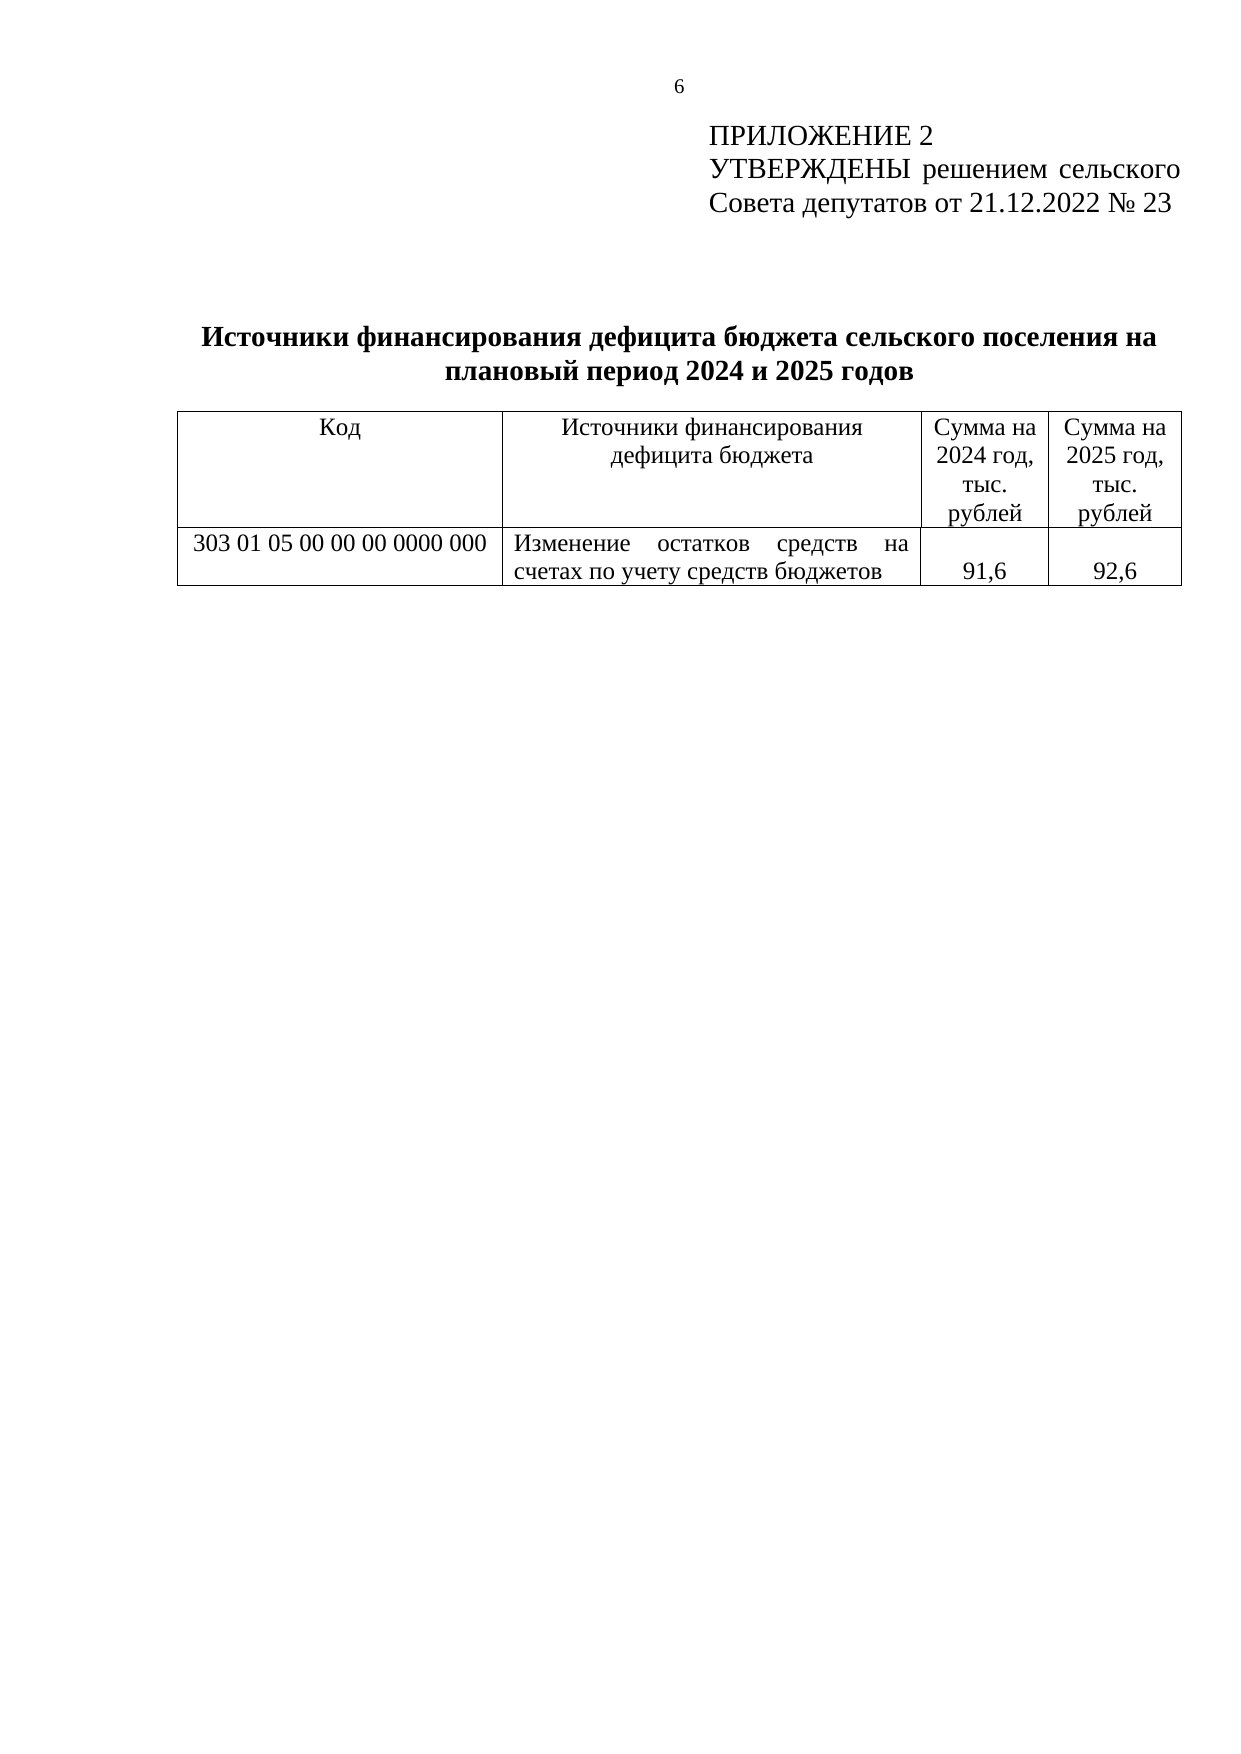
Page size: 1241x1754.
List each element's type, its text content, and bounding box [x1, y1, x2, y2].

table_header Источники финансирования дефицита бюджета [503, 412, 921, 527]
text Приложение 2 [709, 118, 1181, 152]
table_cell 92,6 [1049, 528, 1181, 585]
text УТВЕРЖДЕНЫ решением сельского Совета депутатов от 21.12.2022 № 23 [709, 152, 1181, 219]
table_header Сумма на 2025 год, тыс. рублей [1049, 412, 1181, 527]
table_header Сумма на 2024 год, тыс. рублей [922, 412, 1048, 527]
table_cell 303 01 05 00 00 00 0000 000 [178, 528, 502, 585]
table_cell Изменение остатков средств на счетах по учету средств бюджетов [503, 528, 920, 585]
text Источники финансирования дефицита бюджета сельского поселения на плановый период 2024 и 2025 годов [177, 319, 1181, 386]
table_header Код [178, 412, 502, 527]
table_cell 91,6 [921, 528, 1048, 585]
